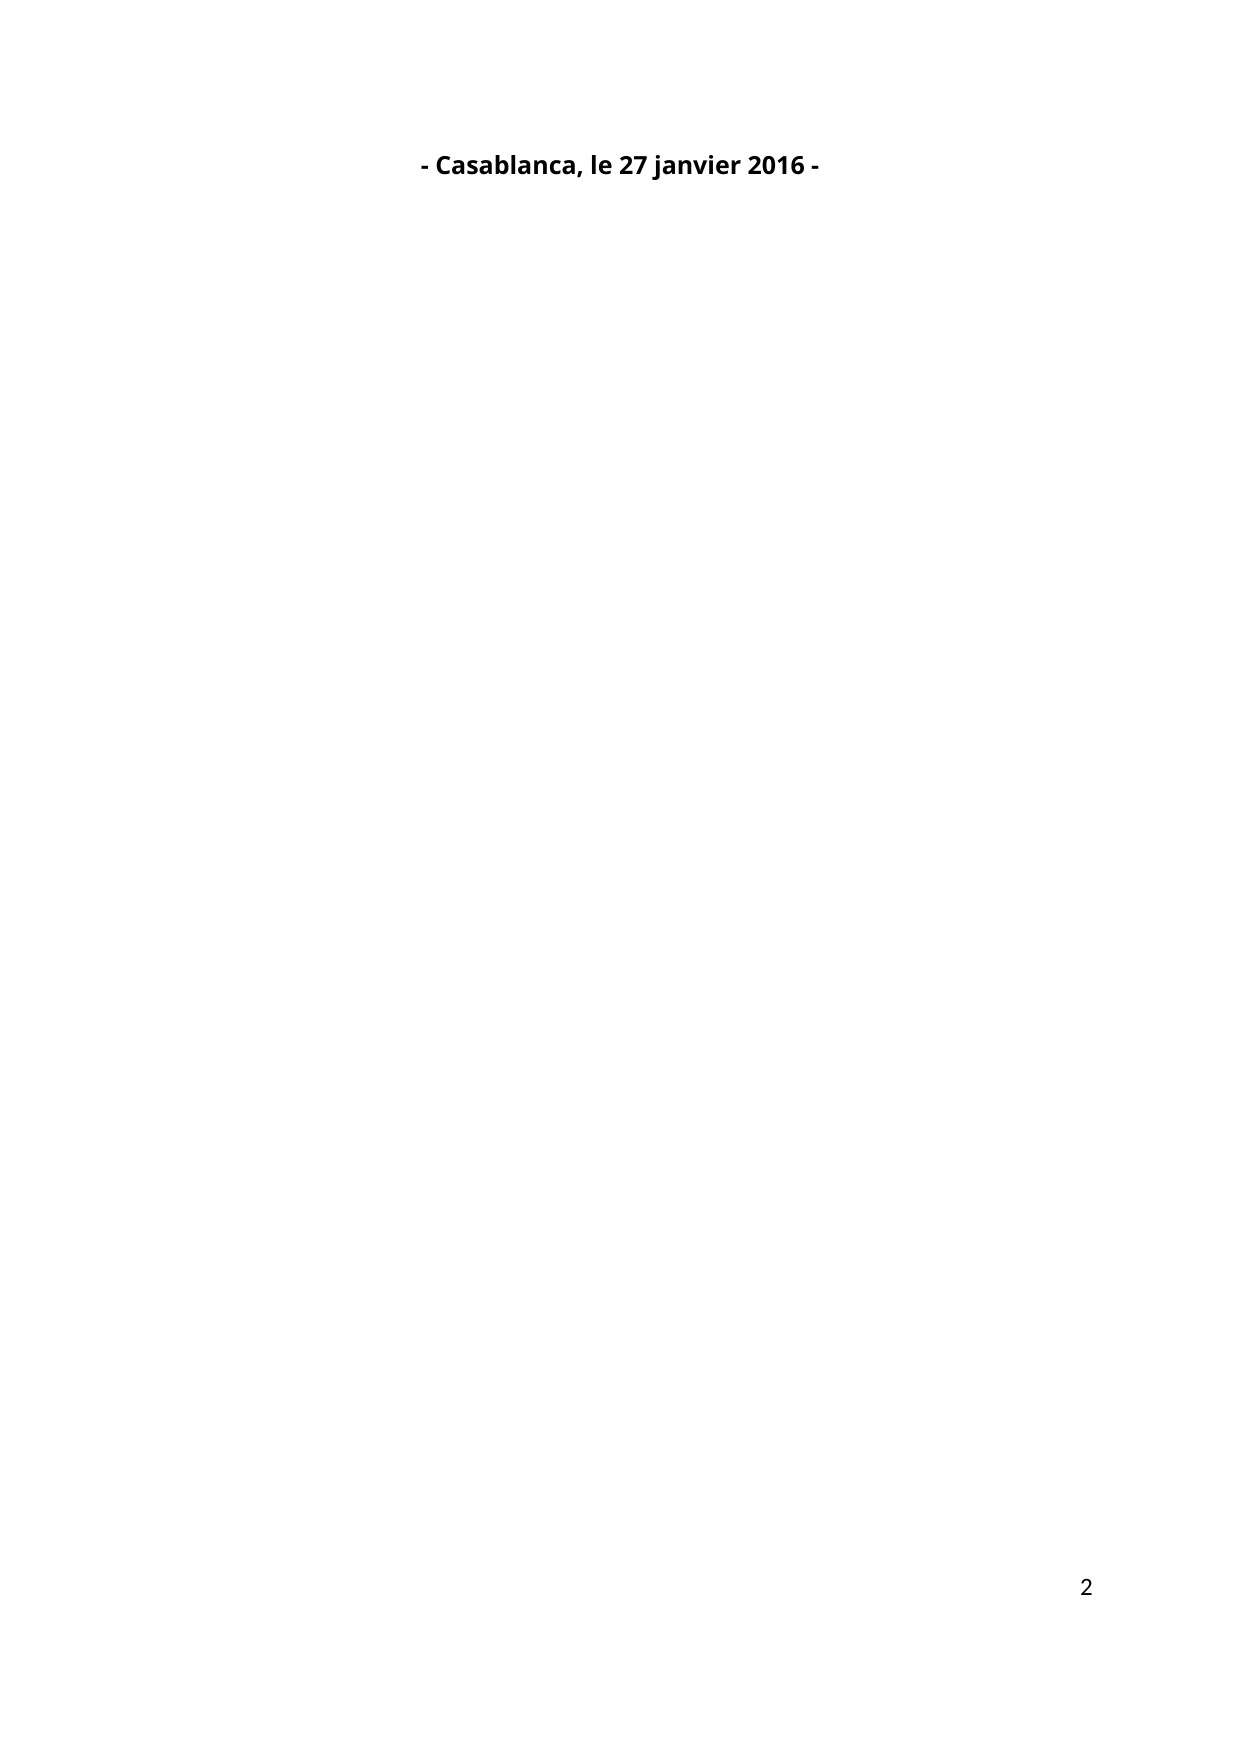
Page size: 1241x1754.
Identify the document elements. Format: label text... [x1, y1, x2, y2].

text - Casablanca, le 27 janvier 2016 - [148, 148, 1092, 182]
